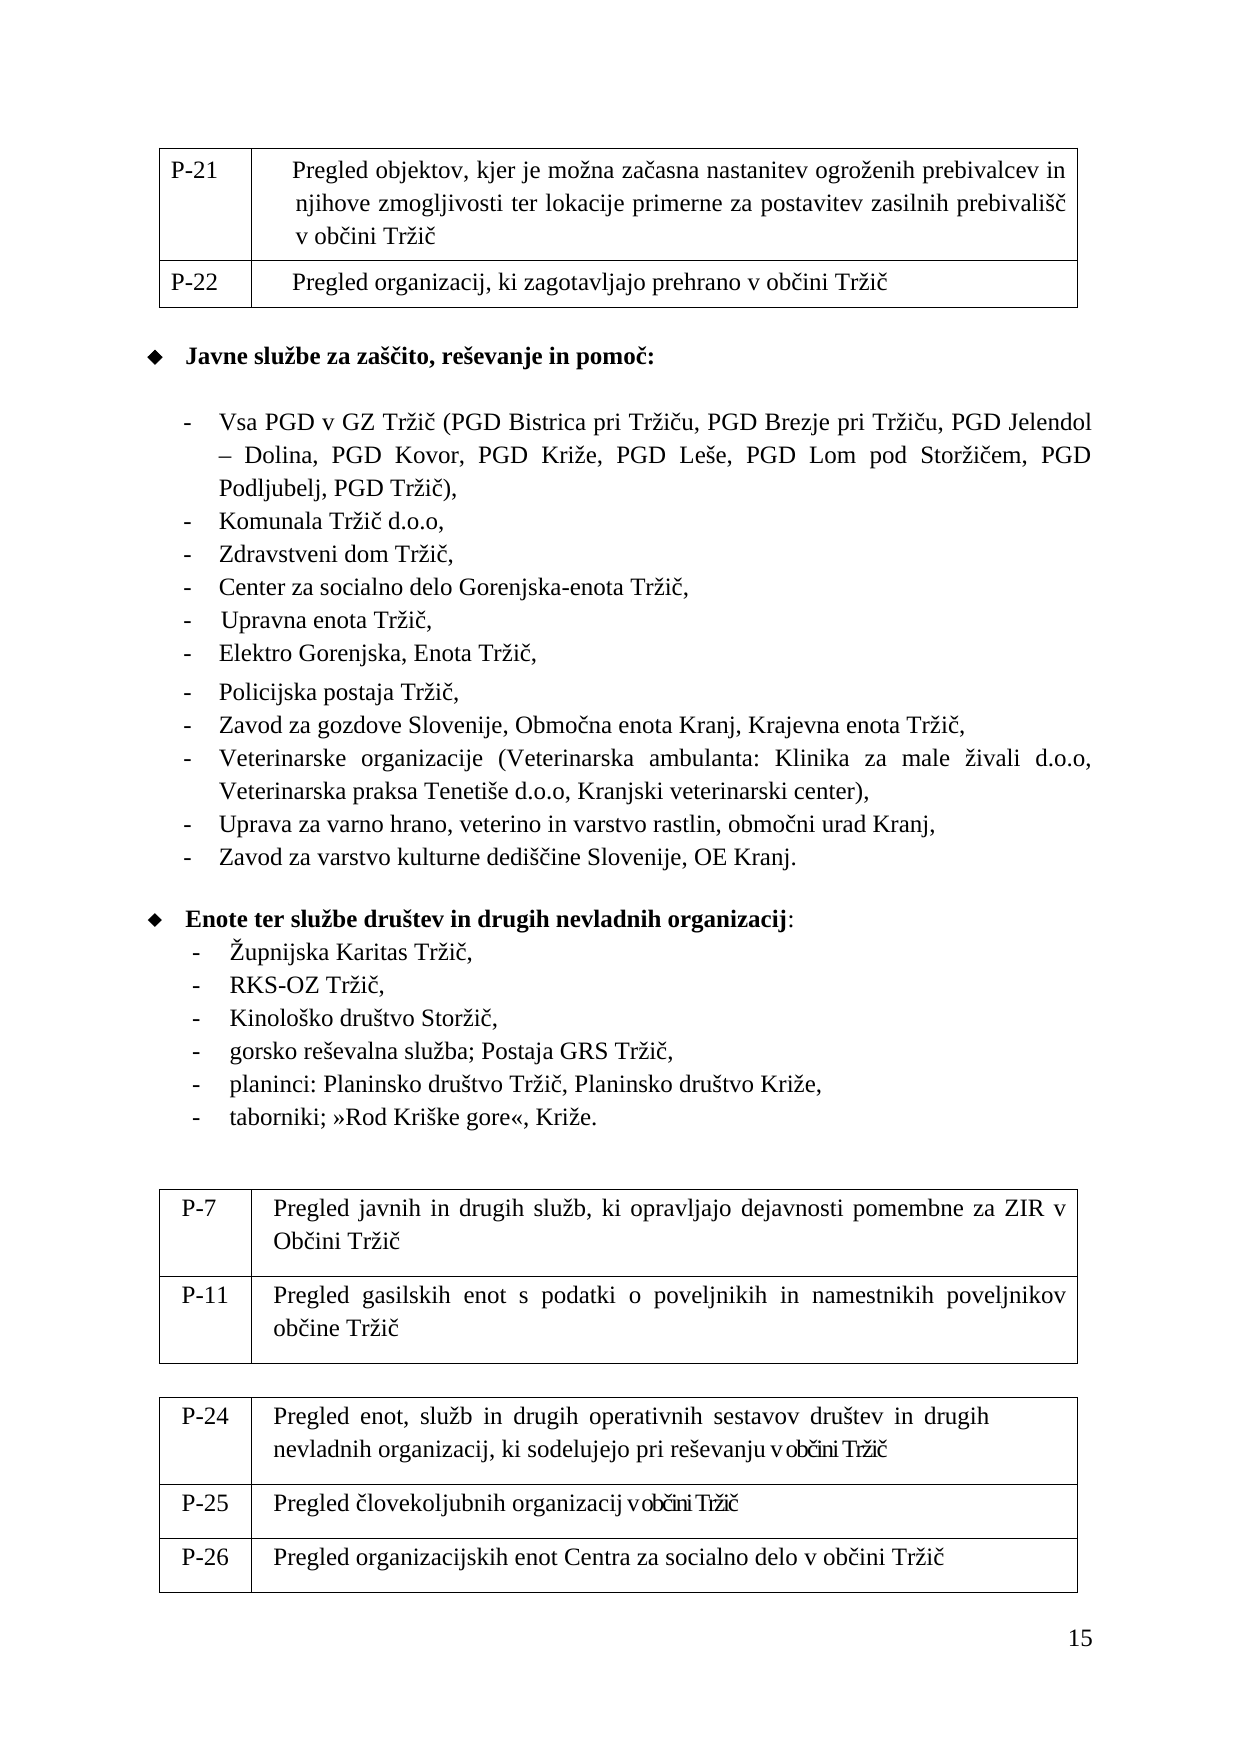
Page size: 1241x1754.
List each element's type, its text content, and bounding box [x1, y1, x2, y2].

table_cell Pregled organizacijskih enot Centra za socialno delo v občini Tržič [252, 1539, 1077, 1592]
list Enote ter službe društev in drugih nevladnih organizacij: [148, 904, 1093, 933]
list Uprava za varno hrano, veterino in varstvo rastlin, območni urad Kranj, [183, 809, 1093, 838]
table_header Pregled enot, služb in drugih operativnih sestavov društev in drugih nevladnih organizacij, ki sodelujejo pri reševanju v občini Tržič [252, 1398, 1077, 1484]
list Župnijska Karitas Tržič, [192, 937, 1093, 966]
table_cell P-21 [160, 149, 251, 260]
table_cell Pregled gasilskih enot s podatki o poveljnikih in namestnikih poveljnikov občine Tržič [252, 1277, 1077, 1363]
table_cell Pregled objektov, kjer je možna začasna nastanitev ogroženih prebivalcev in njihove zmogljivosti ter lokacije primerne za postavitev zasilnih prebivališč v občini Tržič [252, 149, 1077, 260]
list Veterinarske organizacije (Veterinarska ambulanta: Klinika za male živali d.o.o, Veterinarska praksa Tenetiše d.o.o, Kranjski veterinarski center), [183, 743, 1093, 805]
list RKS-OZ Tržič, [192, 970, 1093, 999]
list Elektro Gorenjska, Enota Tržič, [183, 638, 1093, 667]
list taborniki; »Rod Kriške gore«, Križe. [192, 1102, 1093, 1131]
list Zavod za varstvo kulturne dediščine Slovenije, OE Kranj. [183, 842, 1093, 871]
table_cell P-11 [160, 1277, 251, 1363]
table_header Pregled javnih in drugih služb, ki opravljajo dejavnosti pomembne za ZIR v Občini Tržič [252, 1190, 1077, 1276]
table_cell P-26 [160, 1539, 251, 1592]
list Policijska postaja Tržič, [183, 677, 1093, 706]
list gorsko reševalna služba; Postaja GRS Tržič, [192, 1036, 1093, 1065]
list Kinološko društvo Storžič, [192, 1003, 1093, 1032]
table_cell P-22 [160, 261, 251, 307]
list Javne službe za zaščito, reševanje in pomoč: [148, 341, 1093, 369]
list Vsa PGD v GZ Tržič (PGD Bistrica pri Tržiču, PGD Brezje pri Tržiču, PGD Jelendol – Dolina, PGD Kovor, PGD Križe, PGD Leše, PGD Lom pod Storžičem, PGD Podljubelj, PGD Tržič), [183, 407, 1093, 502]
list Zdravstveni dom Tržič, [183, 539, 1093, 568]
table_cell Pregled človekoljubnih organizacij v občini Tržič [252, 1485, 1077, 1538]
list Center za socialno delo Gorenjska-enota Tržič, [183, 572, 1093, 601]
list Zavod za gozdove Slovenije, Območna enota Kranj, Krajevna enota Tržič, [183, 710, 1093, 739]
list planinci: Planinsko društvo Tržič, Planinsko društvo Križe, [192, 1069, 1093, 1098]
table_cell Pregled organizacij, ki zagotavljajo prehrano v občini Tržič [252, 261, 1077, 307]
table_header P-7 [160, 1190, 251, 1276]
table_cell P-25 [160, 1485, 251, 1538]
list Upravna enota Tržič, [183, 605, 1093, 634]
list Komunala Tržič d.o.o, [183, 506, 1093, 535]
table_header P-24 [160, 1398, 251, 1484]
